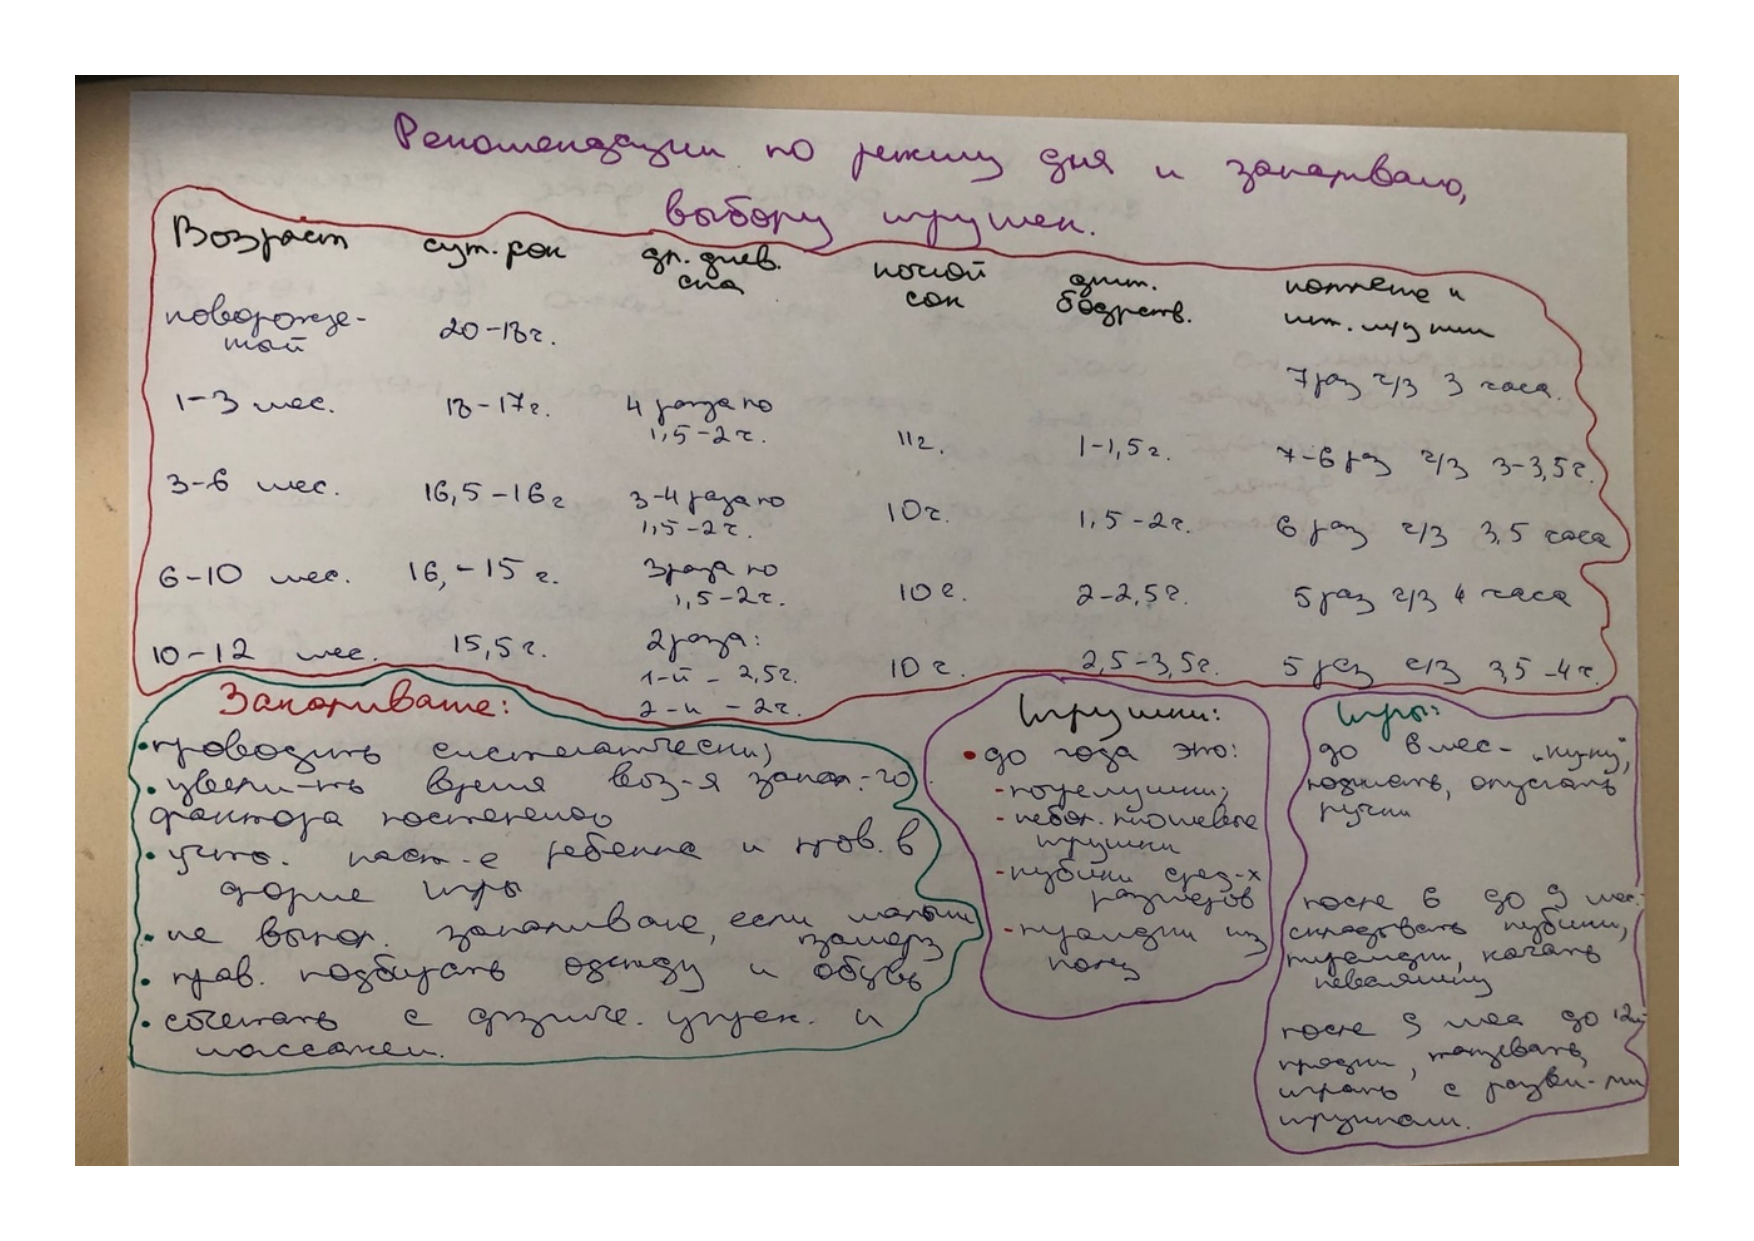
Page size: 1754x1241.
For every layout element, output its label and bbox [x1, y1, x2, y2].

picture [75, 75, 1679, 1166]
